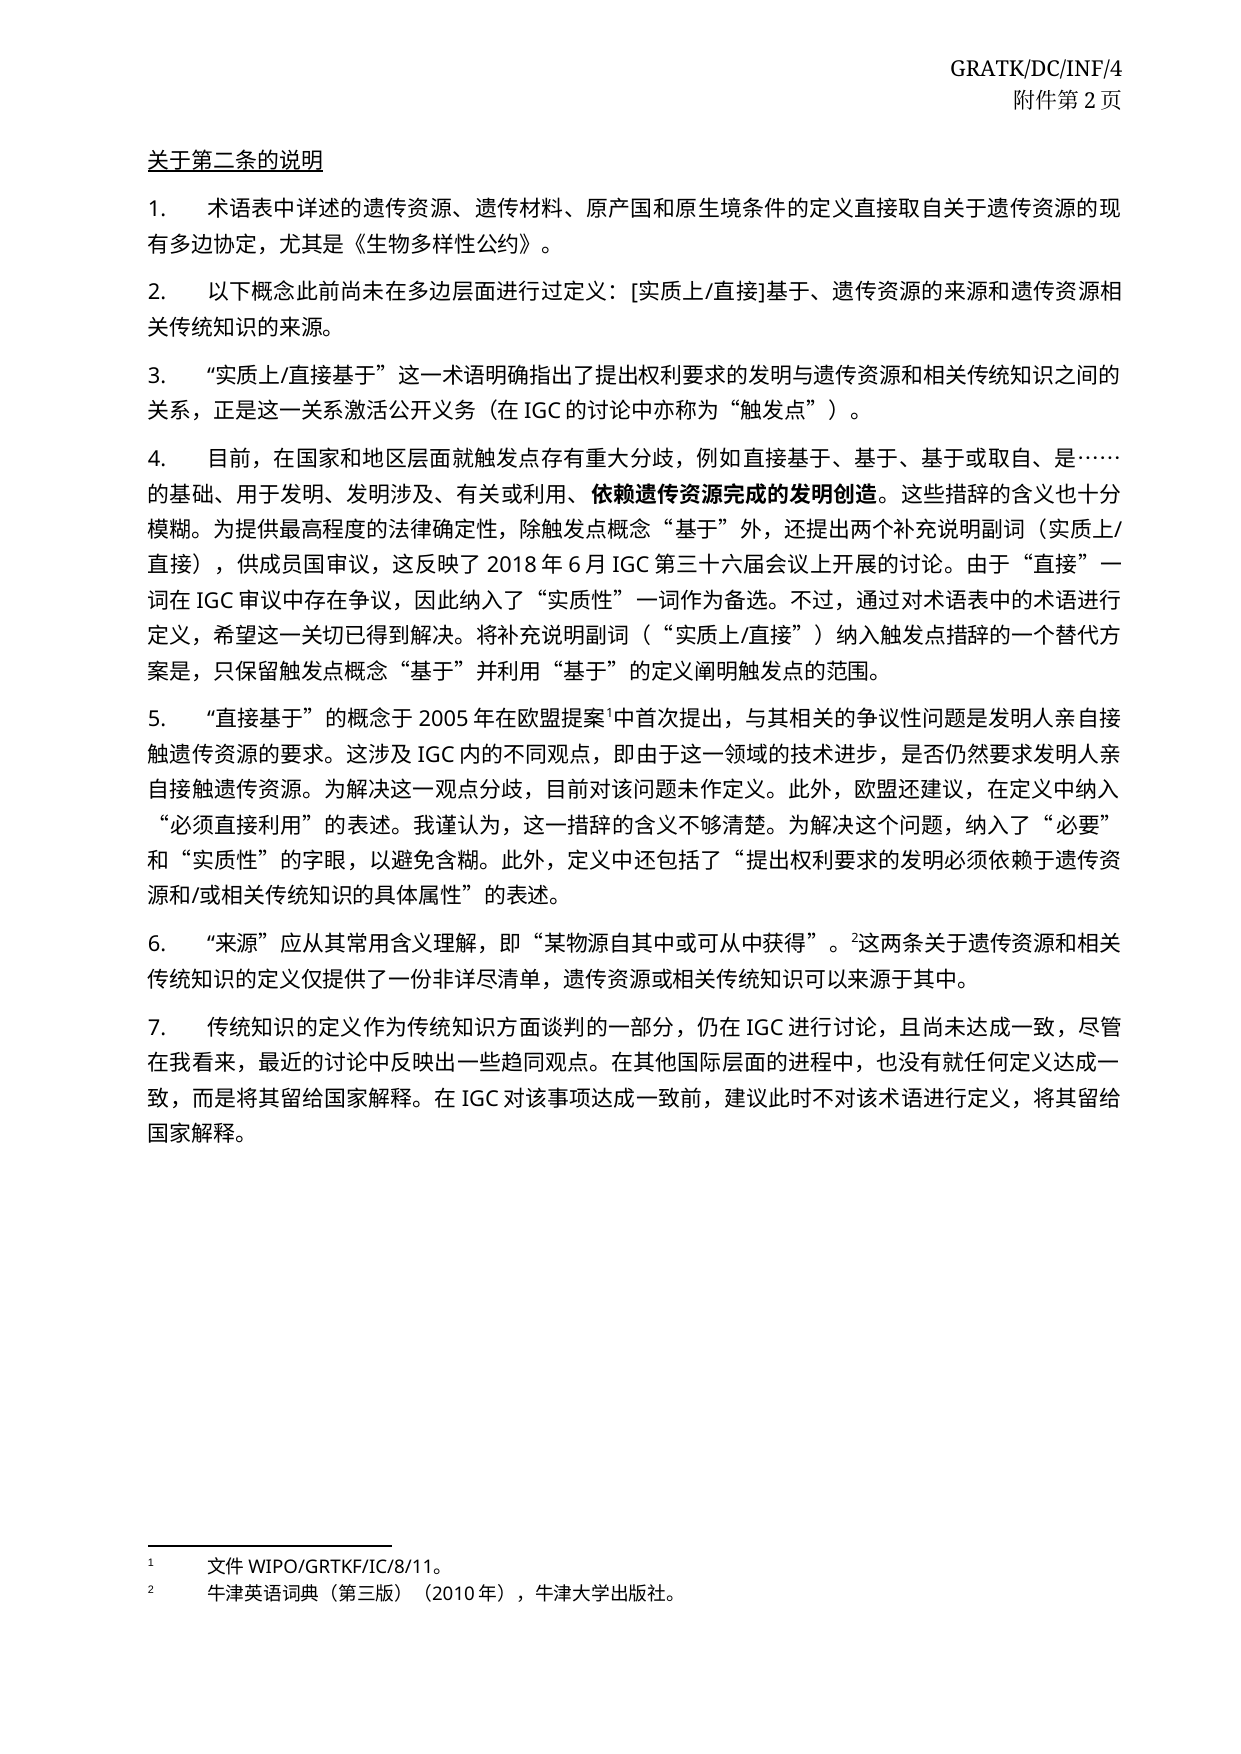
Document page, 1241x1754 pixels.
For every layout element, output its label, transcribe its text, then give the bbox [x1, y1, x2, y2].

list “直接基于”的概念于2005年在欧盟提案中首次提出，与其相关的争议性问题是发明人亲自接触遗传资源的要求。这涉及IGC内的不同观点，即由于这一领域的技术进步，是否仍然要求发明人亲自接触遗传资源。为解决这一观点分歧，目前对该问题未作定义。此外，欧盟还建议，在定义中纳入“必须直接利用”的表述。我谨认为，这一措辞的含义不够清楚。为解决这个问题，纳入了“必要”和“实质性”的字眼，以避免含糊。此外，定义中还包括了“提出权利要求的发明必须依赖于遗传资源和/或相关传统知识的具体属性”的表述。 [148, 698, 1122, 910]
list “来源”应从其常用含义理解，即“某物源自其中或可从中获得”。这两条关于遗传资源和相关传统知识的定义仅提供了一份非详尽清单，遗传资源或相关传统知识可以来源于其中。 [148, 923, 1122, 994]
list “实质上/直接基于”这一术语明确指出了提出权利要求的发明与遗传资源和相关传统知识之间的关系，正是这一关系激活公开义务（在IGC的讨论中亦称为“触发点”）。 [148, 354, 1122, 425]
list 目前，在国家和地区层面就触发点存有重大分歧，例如直接基于、基于、基于或取自、是……的基础、用于发明、发明涉及、有关或利用、依赖遗传资源完成的发明创造。这些措辞的含义也十分模糊。为提供最高程度的法律确定性，除触发点概念“基于”外，还提出两个补充说明副词（实质上/直接），供成员国审议，这反映了2018年6月IGC第三十六届会议上开展的讨论。由于“直接”一词在IGC审议中存在争议，因此纳入了“实质性”一词作为备选。不过，通过对术语表中的术语进行定义，希望这一关切已得到解决。将补充说明副词（“实质上/直接”）纳入触发点措辞的一个替代方案是，只保留触发点概念“基于”并利用“基于”的定义阐明触发点的范围。 [148, 437, 1122, 685]
list 传统知识的定义作为传统知识方面谈判的一部分，仍在IGC进行讨论，且尚未达成一致，尽管在我看来，最近的讨论中反映出一些趋同观点。在其他国际层面的进程中，也没有就任何定义达成一致，而是将其留给国家解释。在IGC对该事项达成一致前，建议此时不对该术语进行定义，将其留给国家解释。 [148, 1006, 1122, 1148]
text 关于第二条的说明 [148, 139, 1122, 175]
list 术语表中详述的遗传资源、遗传材料、原产国和原生境条件的定义直接取自关于遗传资源的现有多边协定，尤其是《生物多样性公约》。 [148, 187, 1122, 258]
list 以下概念此前尚未在多边层面进行过定义：[实质上/直接]基于、遗传资源的来源和遗传资源相关传统知识的来源。 [148, 271, 1122, 342]
